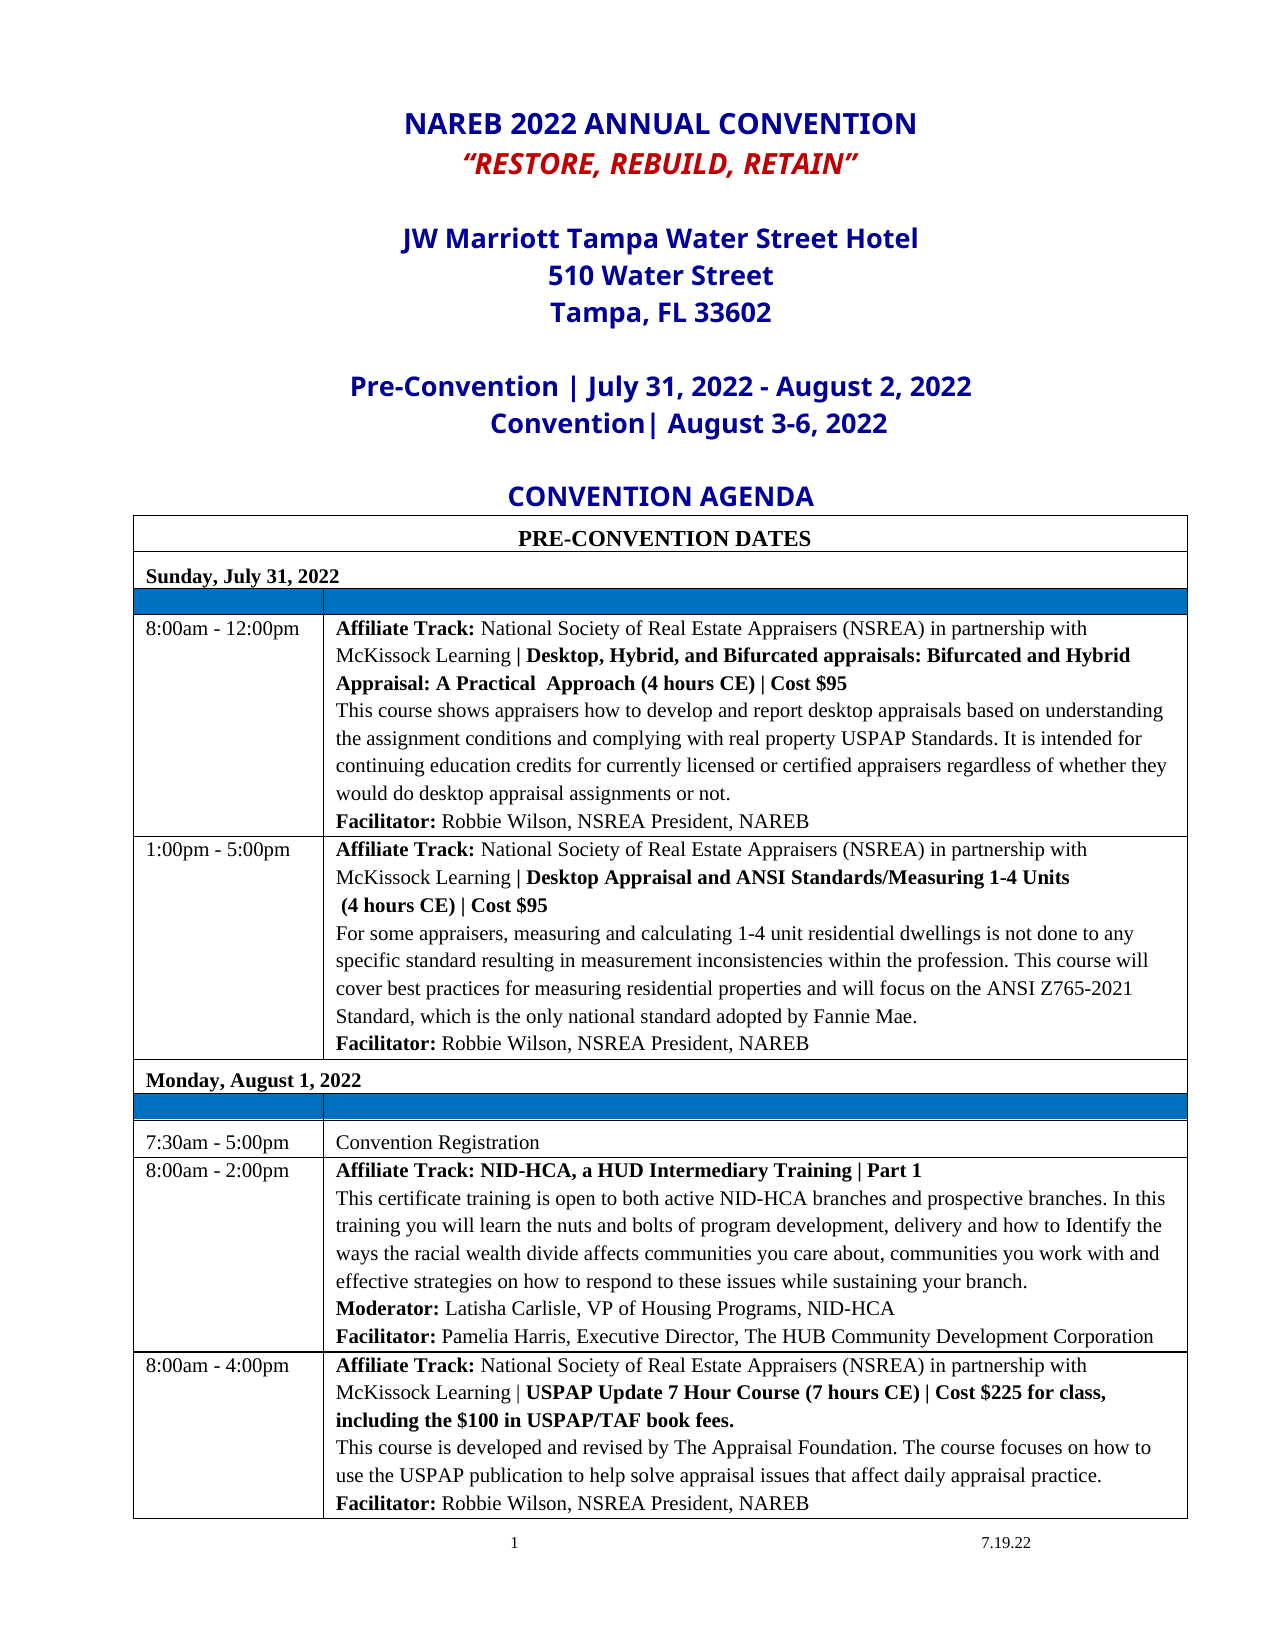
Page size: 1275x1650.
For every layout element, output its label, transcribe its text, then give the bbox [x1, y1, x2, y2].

text “RESTORE, REBUILD, RETAIN” [121, 143, 1200, 183]
table_header PRE-CONVENTION DATES [134, 516, 1187, 551]
text Convention| August 3-6, 2022 [121, 404, 1200, 441]
table_cell 8:00am - 4:00pm [134, 1353, 323, 1518]
table_cell 8:00am - 2:00pm [134, 1158, 323, 1351]
table_cell 8:00am - 12:00pm [134, 615, 323, 836]
table_cell [134, 589, 323, 614]
table_cell Affiliate Track: National Society of Real Estate Appraisers (NSREA) in partnership with McKissock Learning | Desktop Appraisal and ANSI Standards/Measuring 1-4 Units (4 hours CE) | Cost $95 For some appraisers, measuring and calculating 1-4 unit residential dwellings is not done to any specific standard resulting in measurement inconsistencies within the profession. This course will cover best practices for measuring residential properties and will focus on the ANSI Z765-2021 Standard, which is the only national standard adopted by Fannie Mae. Facilitator: Robbie Wilson, NSREA President, NAREB [324, 837, 1187, 1059]
text CONVENTION AGENDA [121, 478, 1200, 515]
table_cell Sunday, July 31, 2022 [134, 552, 1187, 588]
table_cell 1:00pm - 5:00pm [134, 837, 323, 1059]
text NAREB 2022 ANNUAL CONVENTION [121, 103, 1200, 143]
text Tampa, FL 33602 [121, 293, 1200, 330]
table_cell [324, 1353, 1187, 1518]
table_cell Affiliate Track: NID-HCA, a HUD Intermediary Training | Part 1 This certificate training is open to both active NID-HCA branches and prospective branches. In this training you will learn the nuts and bolts of program development, delivery and how to Identify the ways the racial wealth divide affects communities you care about, communities you work with and effective strategies on how to respond to these issues while sustaining your branch. Moderator: Latisha Carlisle, VP of Housing Programs, NID-HCA Facilitator: Pamelia Harris, Executive Director, The HUB Community Development Corporation [324, 1158, 1187, 1351]
table_cell [324, 1094, 1187, 1119]
table_cell 7:30am - 5:00pm [134, 1121, 323, 1157]
text Pre-Convention | July 31, 2022 - August 2, 2022 [121, 367, 1200, 404]
table_cell [324, 589, 1187, 614]
text 510 Water Street [121, 257, 1200, 293]
table_cell Monday, August 1, 2022 [134, 1060, 1187, 1092]
table_cell [134, 1094, 323, 1119]
table_cell Convention Registration [324, 1121, 1187, 1157]
text JW Marriott Tampa Water Street Hotel [121, 220, 1200, 257]
table_cell Affiliate Track: National Society of Real Estate Appraisers (NSREA) in partnership with McKissock Learning | Desktop, Hybrid, and Bifurcated appraisals: Bifurcated and Hybrid Appraisal: A Practical Approach (4 hours CE) | Cost $95 This course shows appraisers how to develop and report desktop appraisals based on understanding the assignment conditions and complying with real property USPAP Standards. It is intended for continuing education credits for currently licensed or certified appraisers regardless of whether they would do desktop appraisal assignments or not. Facilitator: Robbie Wilson, NSREA President, NAREB [324, 615, 1187, 836]
